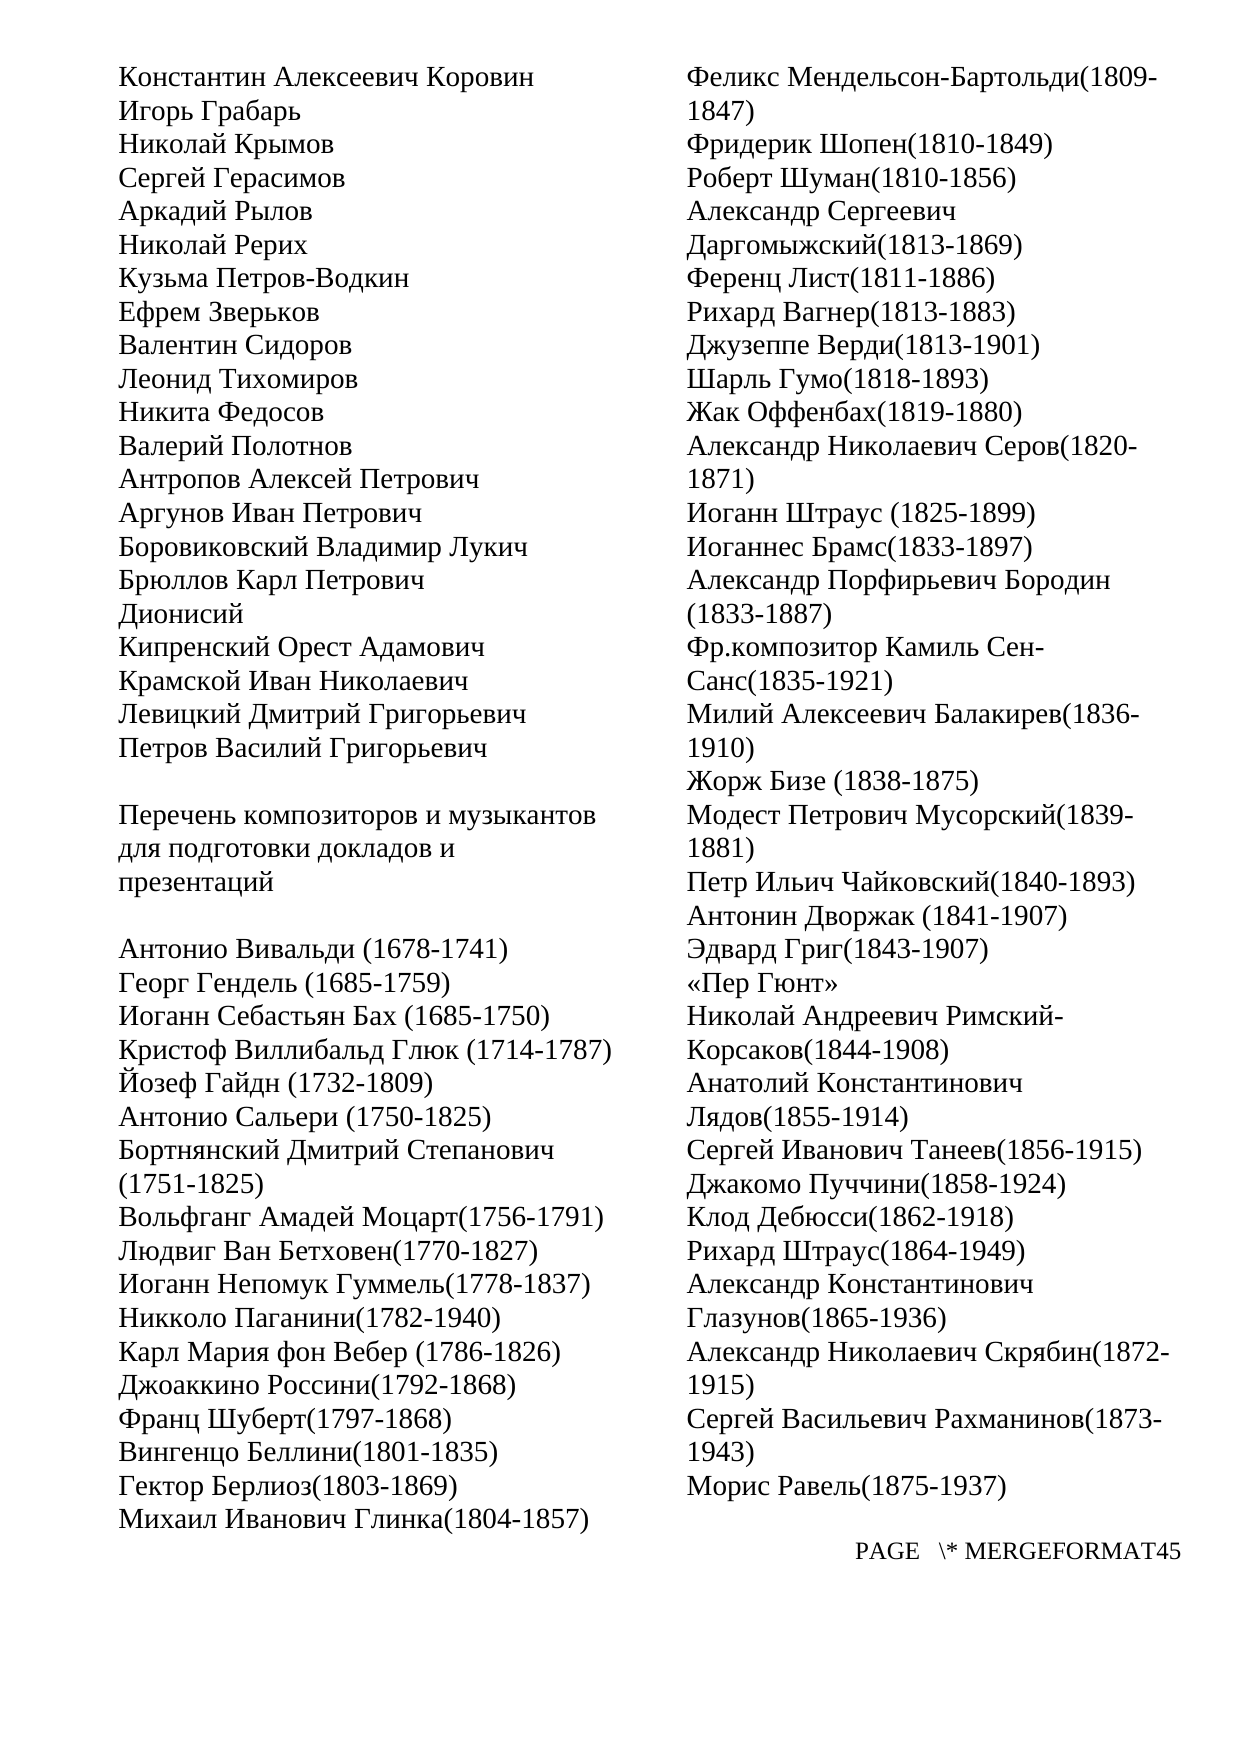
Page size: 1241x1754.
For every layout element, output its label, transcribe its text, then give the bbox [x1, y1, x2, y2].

text Сергей Герасимов [118, 160, 613, 193]
text Валентин Сидоров [118, 327, 613, 361]
text Йозеф Гайдн (1732-1809) [118, 1065, 613, 1099]
text Антонин Дворжак (1841-1907) [686, 898, 1181, 931]
text Эдвард Григ(1843-1907) [686, 931, 1181, 965]
text Клод Дебюсси(1862-1918) [686, 1199, 1181, 1233]
text Иоганнес Брамс(1833-1897) [686, 529, 1181, 562]
text Джузеппе Верди(1813-1901) [686, 327, 1181, 361]
text Сергей Иванович Танеев(1856-1915) [686, 1132, 1181, 1166]
text Николай Крымов [118, 126, 613, 160]
text Александр Николаевич Серов(1820-1871) [686, 428, 1181, 495]
text Фр.композитор Камиль Сен-Санс(1835-1921) [686, 629, 1181, 696]
text Феликс Мендельсон-Бартольди(1809-1847) [686, 59, 1181, 126]
text Никколо Паганини(1782-1940) [118, 1300, 613, 1334]
text Гектор Берлиоз(1803-1869) [118, 1468, 613, 1501]
text Антонио Сальери (1750-1825) [118, 1099, 613, 1132]
text Никита Федосов [118, 394, 613, 428]
text Николай Рерих [118, 227, 613, 260]
text Рихард Штраус(1864-1949) [686, 1233, 1181, 1267]
text Жак Оффенбах(1819-1880) [686, 394, 1181, 428]
text Александр Сергеевич Даргомыжский(1813-1869) [686, 193, 1181, 260]
text Левицкий Дмитрий Григорьевич [118, 696, 613, 730]
text Модест Петрович Мусорский(1839-1881) [686, 797, 1181, 864]
text Кристоф Виллибальд Глюк (1714-1787) [118, 1032, 613, 1065]
text Вольфганг Амадей Моцарт(1756-1791) [118, 1199, 613, 1233]
text Иоганн Себастьян Бах (1685-1750) [118, 998, 613, 1032]
text Аргунов Иван Петрович [118, 495, 613, 529]
text Ефрем Зверьков [118, 294, 613, 327]
text Антропов Алексей Петрович [118, 462, 613, 495]
text Перечень композиторов и музыкантов для подготовки докладов и презентаций [118, 797, 613, 898]
text Джоаккино Россини(1792-1868) [118, 1367, 613, 1401]
text Боровиковский Владимир Лукич [118, 529, 613, 562]
text Джакомо Пуччини(1858-1924) [686, 1166, 1181, 1199]
text Николай Андреевич Римский-Корсаков(1844-1908) [686, 998, 1181, 1065]
text Анатолий Константинович Лядов(1855-1914) [686, 1065, 1181, 1132]
text Иоганн Непомук Гуммель(1778-1837) [118, 1267, 613, 1300]
text Леонид Тихомиров [118, 361, 613, 394]
text Антонио Вивальди (1678-1741) [118, 931, 613, 965]
text Морис Равель(1875-1937) [686, 1468, 1181, 1501]
text Игорь Грабарь [118, 93, 613, 126]
text Георг Гендель (1685-1759) [118, 965, 613, 998]
text Крамской Иван Николаевич [118, 663, 613, 696]
text Жорж Бизе (1838-1875) [686, 763, 1181, 797]
text Сергей Васильевич Рахманинов(1873-1943) [686, 1401, 1181, 1468]
text Ференц Лист(1811-1886) [686, 260, 1181, 294]
text Роберт Шуман(1810-1856) [686, 160, 1181, 193]
text Карл Мария фон Вебер (1786-1826) [118, 1334, 613, 1367]
text Александр Константинович Глазунов(1865-1936) [686, 1267, 1181, 1334]
text Брюллов Карл Петрович [118, 562, 613, 596]
text Валерий Полотнов [118, 428, 613, 462]
text Фридерик Шопен(1810-1849) [686, 126, 1181, 160]
text Людвиг Ван Бетховен(1770-1827) [118, 1233, 613, 1267]
text Михаил Иванович Глинка(1804-1857) [118, 1501, 613, 1535]
text Бортнянский Дмитрий Степанович (1751-1825) [118, 1132, 613, 1199]
text Шарль Гумо(1818-1893) [686, 361, 1181, 394]
text Константин Алексеевич Коровин [118, 59, 613, 93]
text Александр Порфирьевич Бородин (1833-1887) [686, 562, 1181, 629]
text Кузьма Петров-Водкин [118, 260, 613, 294]
text Вингенцо Беллини(1801-1835) [118, 1434, 613, 1468]
text Кипренский Орест Адамович [118, 629, 613, 663]
text «Пер Гюнт» [686, 965, 1181, 998]
text Петров Василий Григорьевич [118, 730, 613, 763]
text Милий Алексеевич Балакирев(1836-1910) [686, 696, 1181, 763]
text Петр Ильич Чайковский(1840-1893) [686, 864, 1181, 898]
text Дионисий [118, 596, 613, 629]
text Франц Шуберт(1797-1868) [118, 1401, 613, 1434]
text Аркадий Рылов [118, 193, 613, 227]
text Рихард Вагнер(1813-1883) [686, 294, 1181, 327]
text Иоганн Штраус (1825-1899) [686, 495, 1181, 529]
text Александр Николаевич Скрябин(1872-1915) [686, 1334, 1181, 1401]
